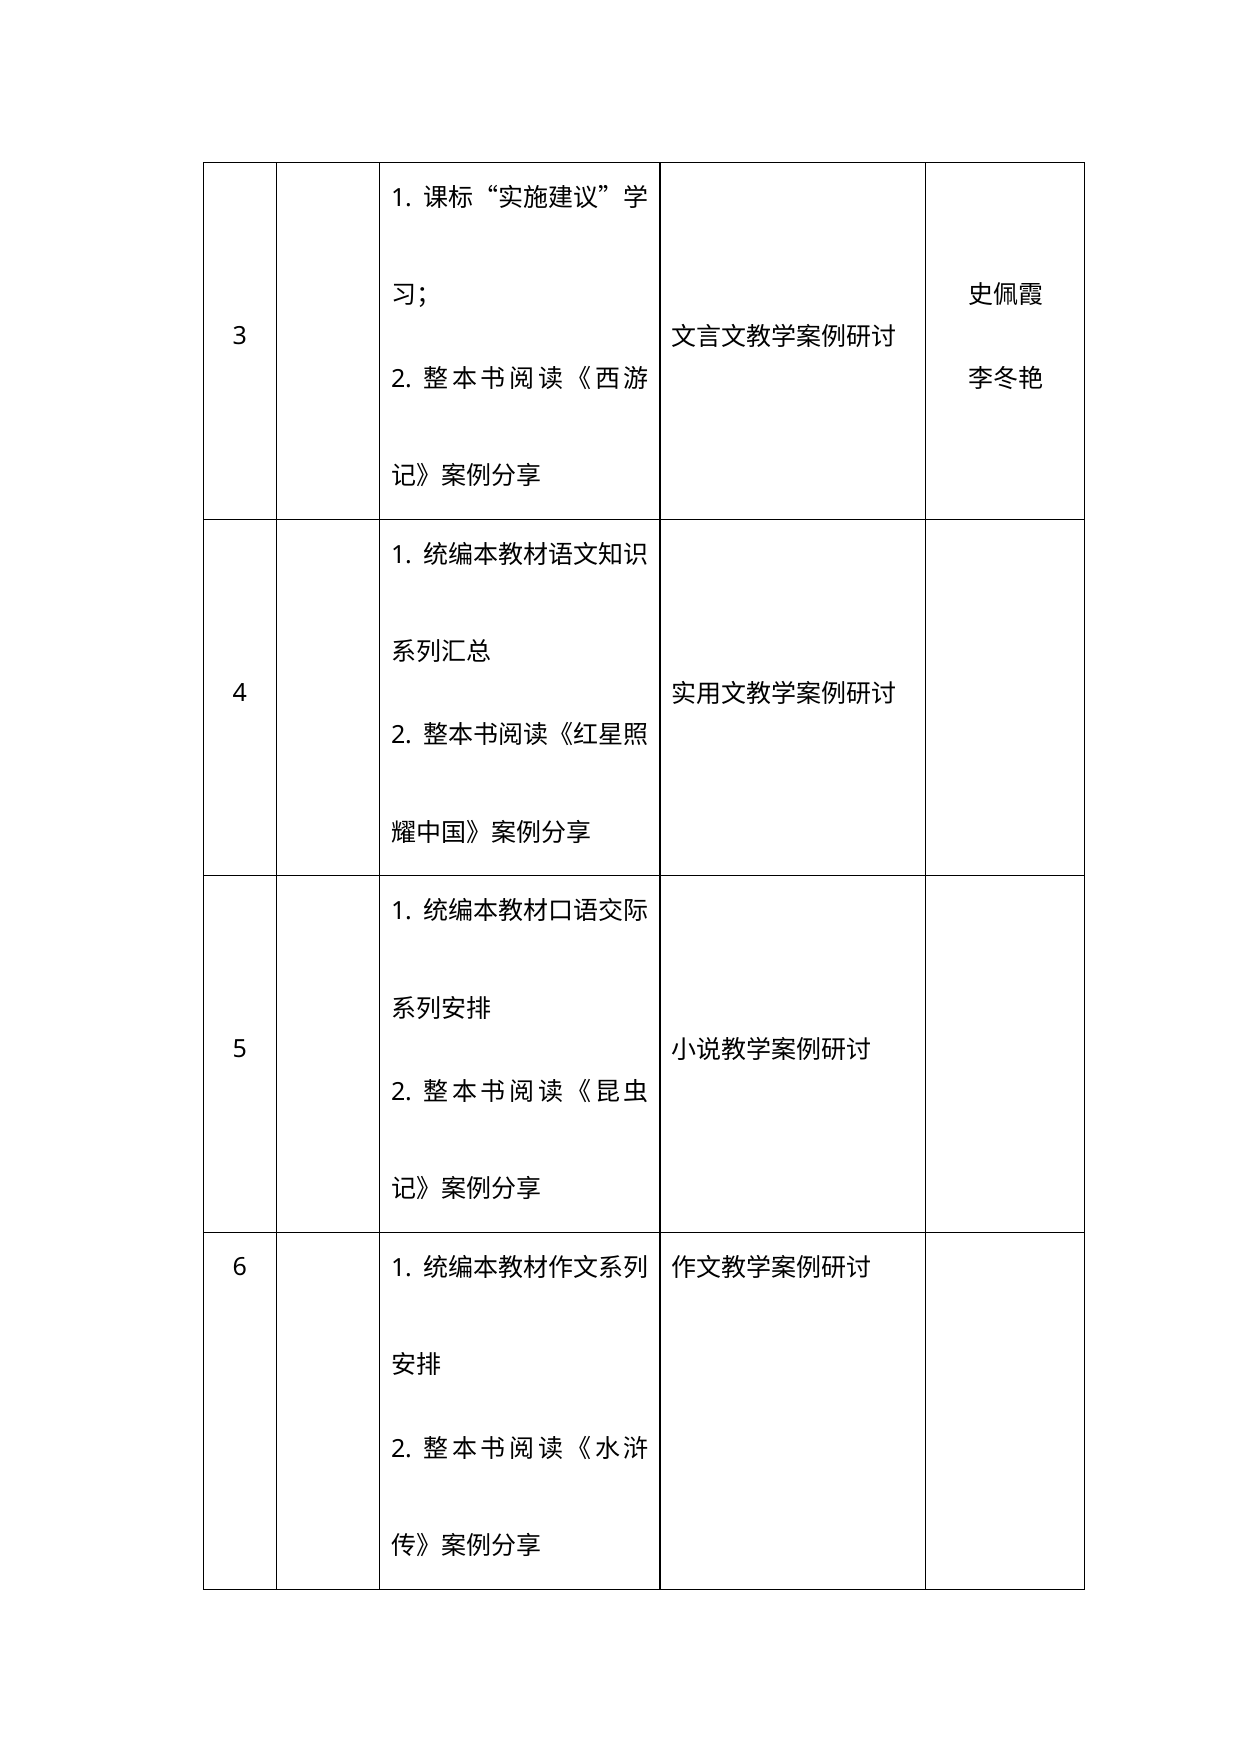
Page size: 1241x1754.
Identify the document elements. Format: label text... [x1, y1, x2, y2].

table_cell 作文教学案例研讨 [661, 1233, 925, 1589]
table_cell 5 [204, 876, 276, 1232]
table_cell [926, 1233, 1084, 1589]
table_cell 统编本教材口语交际系列安排 整本书阅读《昆虫记》案例分享 [380, 876, 659, 1232]
table_cell [926, 520, 1084, 875]
table_cell [277, 876, 379, 1232]
table_cell 统编本教材语文知识系列汇总 整本书阅读《红星照耀中国》案例分享 [380, 520, 659, 875]
table_cell 3 [204, 163, 276, 519]
table_cell 小说教学案例研讨 [661, 876, 925, 1232]
table_cell 课标“实施建议”学习； 整本书阅读《西游记》案例分享 [380, 163, 659, 519]
table_cell [277, 163, 379, 519]
table_cell 实用文教学案例研讨 [661, 520, 925, 875]
table_cell [926, 876, 1084, 1232]
table_cell 史佩霞 李冬艳 [926, 163, 1084, 519]
table_cell 6 [204, 1233, 276, 1589]
table_cell 4 [204, 520, 276, 875]
table_cell [277, 520, 379, 875]
table_cell 文言文教学案例研讨 [661, 163, 925, 519]
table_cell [380, 1233, 659, 1589]
table_cell [277, 1233, 379, 1589]
